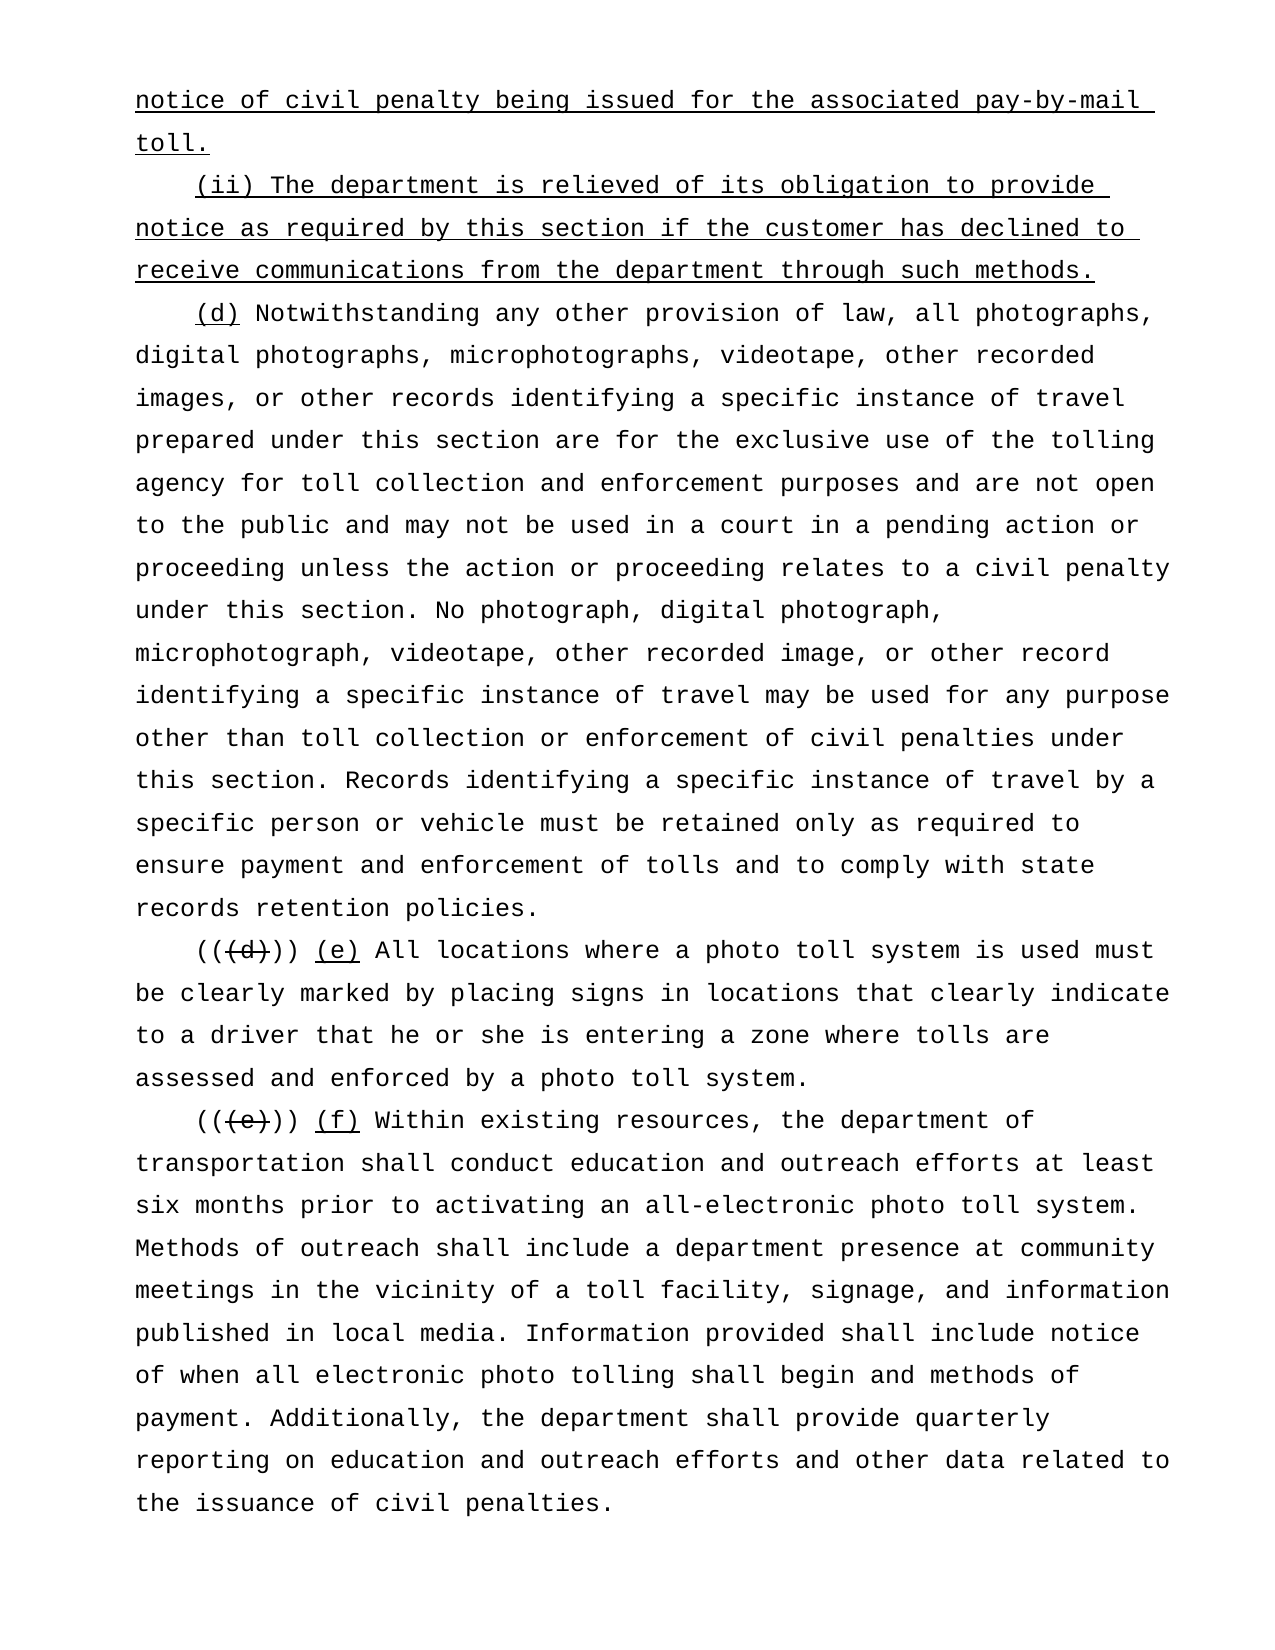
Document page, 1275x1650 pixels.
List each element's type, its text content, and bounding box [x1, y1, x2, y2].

text (ii) The department is relieved of its obligation to provide notice as required by this section if the customer has declined to receive communications from the department through such methods. [135, 160, 1170, 287]
text (((d))) (e) All locations where a photo toll system is used must be clearly marked by placing signs in locations that clearly indicate to a driver that he or she is entering a zone where tolls are assessed and enforced by a photo toll system. [135, 925, 1170, 1095]
text (d) Notwithstanding any other provision of law, all photographs, digital photographs, microphotographs, videotape, other recorded images, or other records identifying a specific instance of travel prepared under this section are for the exclusive use of the tolling agency for toll collection and enforcement purposes and are not open to the public and may not be used in a court in a pending action or proceeding unless the action or proceeding relates to a civil penalty under this section. No photograph, digital photograph, microphotograph, videotape, other recorded image, or other record identifying a specific instance of travel may be used for any purpose other than toll collection or enforcement of civil penalties under this section. Records identifying a specific instance of travel by a specific person or vehicle must be retained only as required to ensure payment and enforcement of tolls and to comply with state records retention policies. [135, 287, 1170, 925]
text (((e))) (f) Within existing resources, the department of transportation shall conduct education and outreach efforts at least six months prior to activating an all-electronic photo toll system. Methods of outreach shall include a department presence at community meetings in the vicinity of a toll facility, signage, and information published in local media. Information provided shall include notice of when all electronic photo tolling shall begin and methods of payment. Additionally, the department shall provide quarterly reporting on education and outreach efforts and other data related to the issuance of civil penalties. [135, 1095, 1170, 1520]
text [135, 75, 1170, 160]
